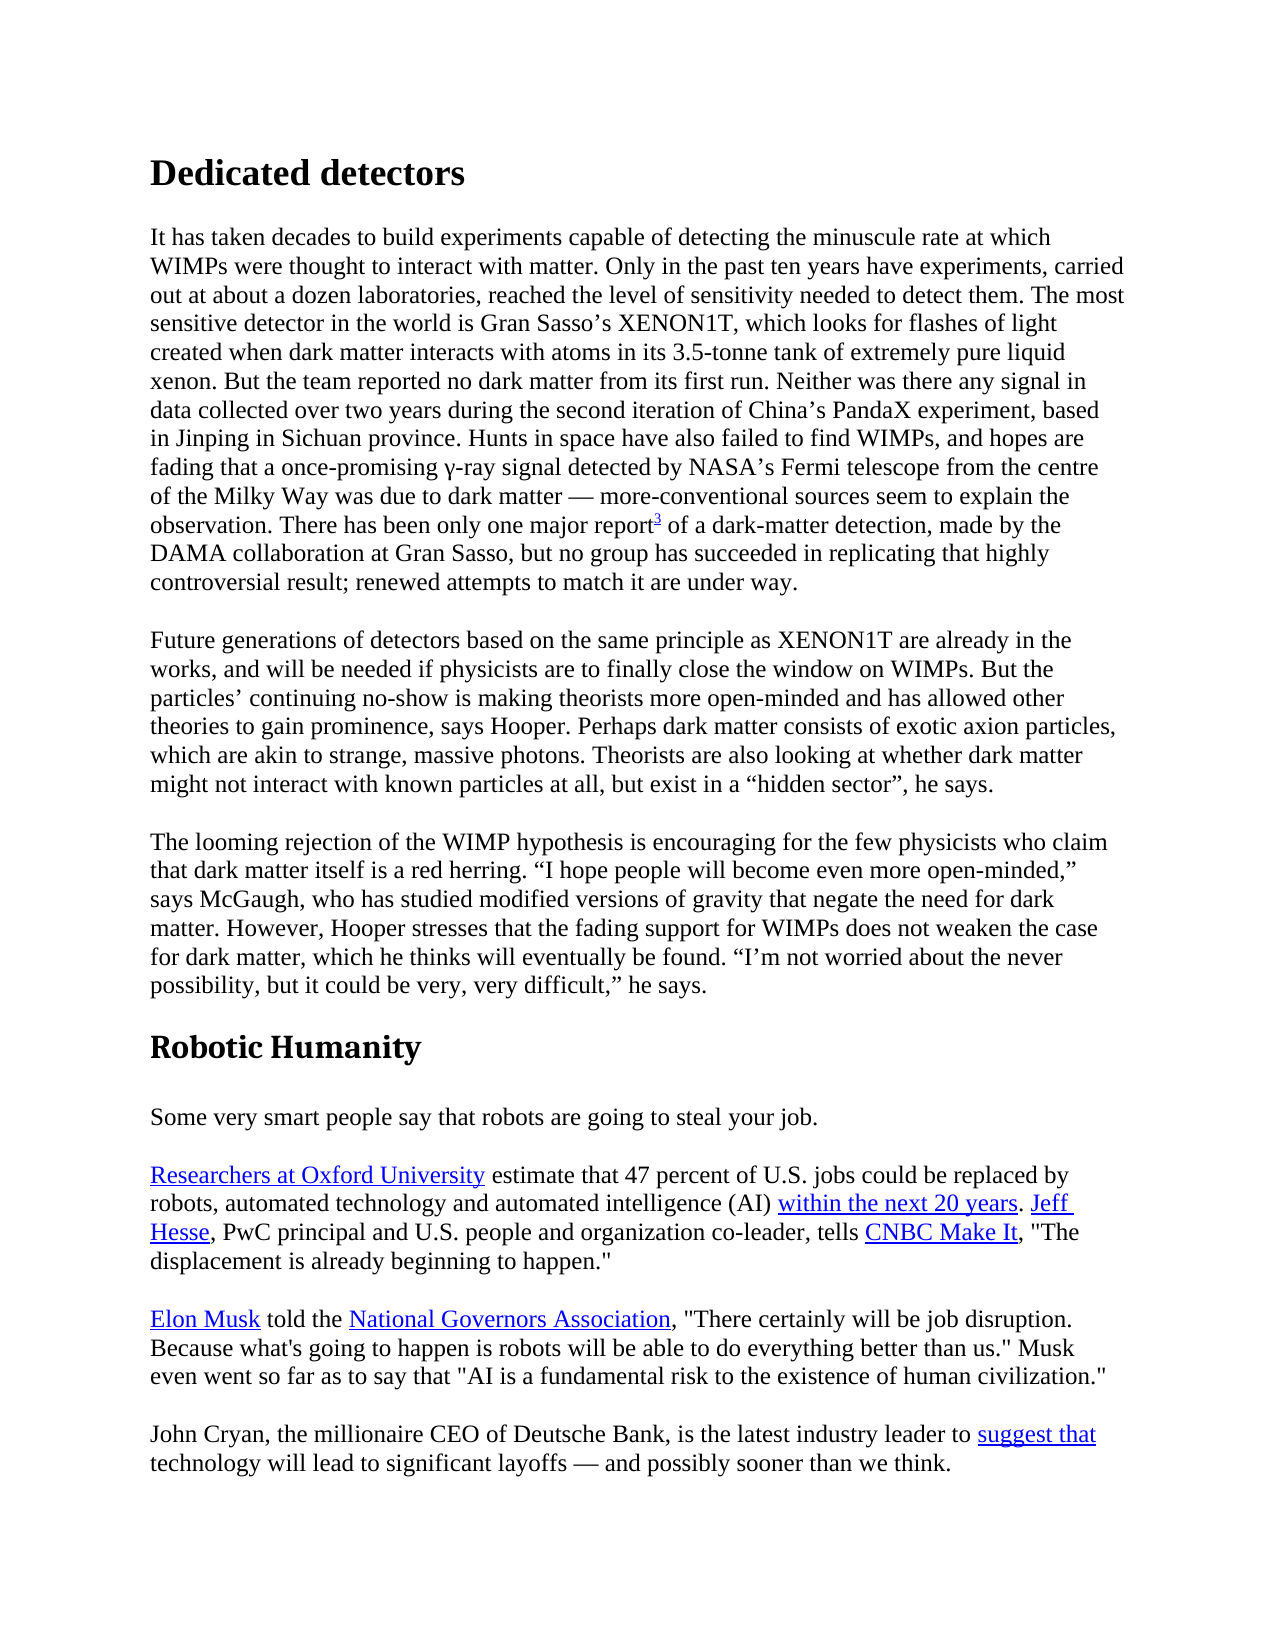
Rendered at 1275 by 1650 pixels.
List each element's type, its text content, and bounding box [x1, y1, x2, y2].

text Some very smart people say that robots are going to steal your job. [150, 1102, 1125, 1131]
text Researchers at Oxford University estimate that 47 percent of U.S. jobs could be replaced by robots, automated technology and automated intelligence (AI) within the next 20 years. Jeff Hesse, PwC principal and U.S. people and organization co-leader, tells CNBC Make It, "The displacement is already beginning to happen." [150, 1160, 1125, 1275]
text Dedicated detectors [150, 150, 1125, 193]
text Robotic Humanity [150, 1028, 1125, 1067]
text Future generations of detectors based on the same principle as XENON1T are already in the works, and will be needed if physicists are to finally close the window on WIMPs. But the particles’ continuing no-show is making theorists more open-minded and has allowed other theories to gain prominence, says Hooper. Perhaps dark matter consists of exotic axion particles, which are akin to strange, massive photons. Theorists are also looking at whether dark matter might not interact with known particles at all, but exist in a “hidden sector”, he says. [150, 625, 1125, 798]
text The looming rejection of the WIMP hypothesis is encouraging for the few physicists who claim that dark matter itself is a red herring. “I hope people will become even more open-minded,” says McGaugh, who has studied modified versions of gravity that negate the need for dark matter. However, Hooper stresses that the fading support for WIMPs does not weaken the case for dark matter, which he thinks will eventually be found. “I’m not worried about the never possibility, but it could be very, very difficult,” he says. [150, 827, 1125, 999]
text Elon Musk told the National Governors Association, "There certainly will be job disruption. Because what's going to happen is robots will be able to do everything better than us." Musk even went so far as to say that "AI is a fundamental risk to the existence of human civilization." [150, 1304, 1125, 1390]
text It has taken decades to build experiments capable of detecting the minuscule rate at which WIMPs were thought to interact with matter. Only in the past ten years have experiments, carried out at about a dozen laboratories, reached the level of sensitivity needed to detect them. The most sensitive detector in the world is Gran Sasso’s XENON1T, which looks for flashes of light created when dark matter interacts with atoms in its 3.5-tonne tank of extremely pure liquid xenon. But the team reported no dark matter from its first run. Neither was there any signal in data collected over two years during the second iteration of China’s PandaX experiment, based in Jinping in Sichuan province. Hunts in space have also failed to find WIMPs, and hopes are fading that a once-promising γ-ray signal detected by NASA’s Fermi telescope from the centre of the Milky Way was due to dark matter — more-conventional sources seem to explain the observation. There has been only one major report3 of a dark-matter detection, made by the DAMA collaboration at Gran Sasso, but no group has succeeded in replicating that highly controversial result; renewed attempts to match it are under way. [150, 222, 1125, 596]
text John Cryan, the millionaire CEO of Deutsche Bank, is the latest industry leader to suggest that technology will lead to significant layoffs — and possibly sooner than we think. [150, 1419, 1125, 1477]
